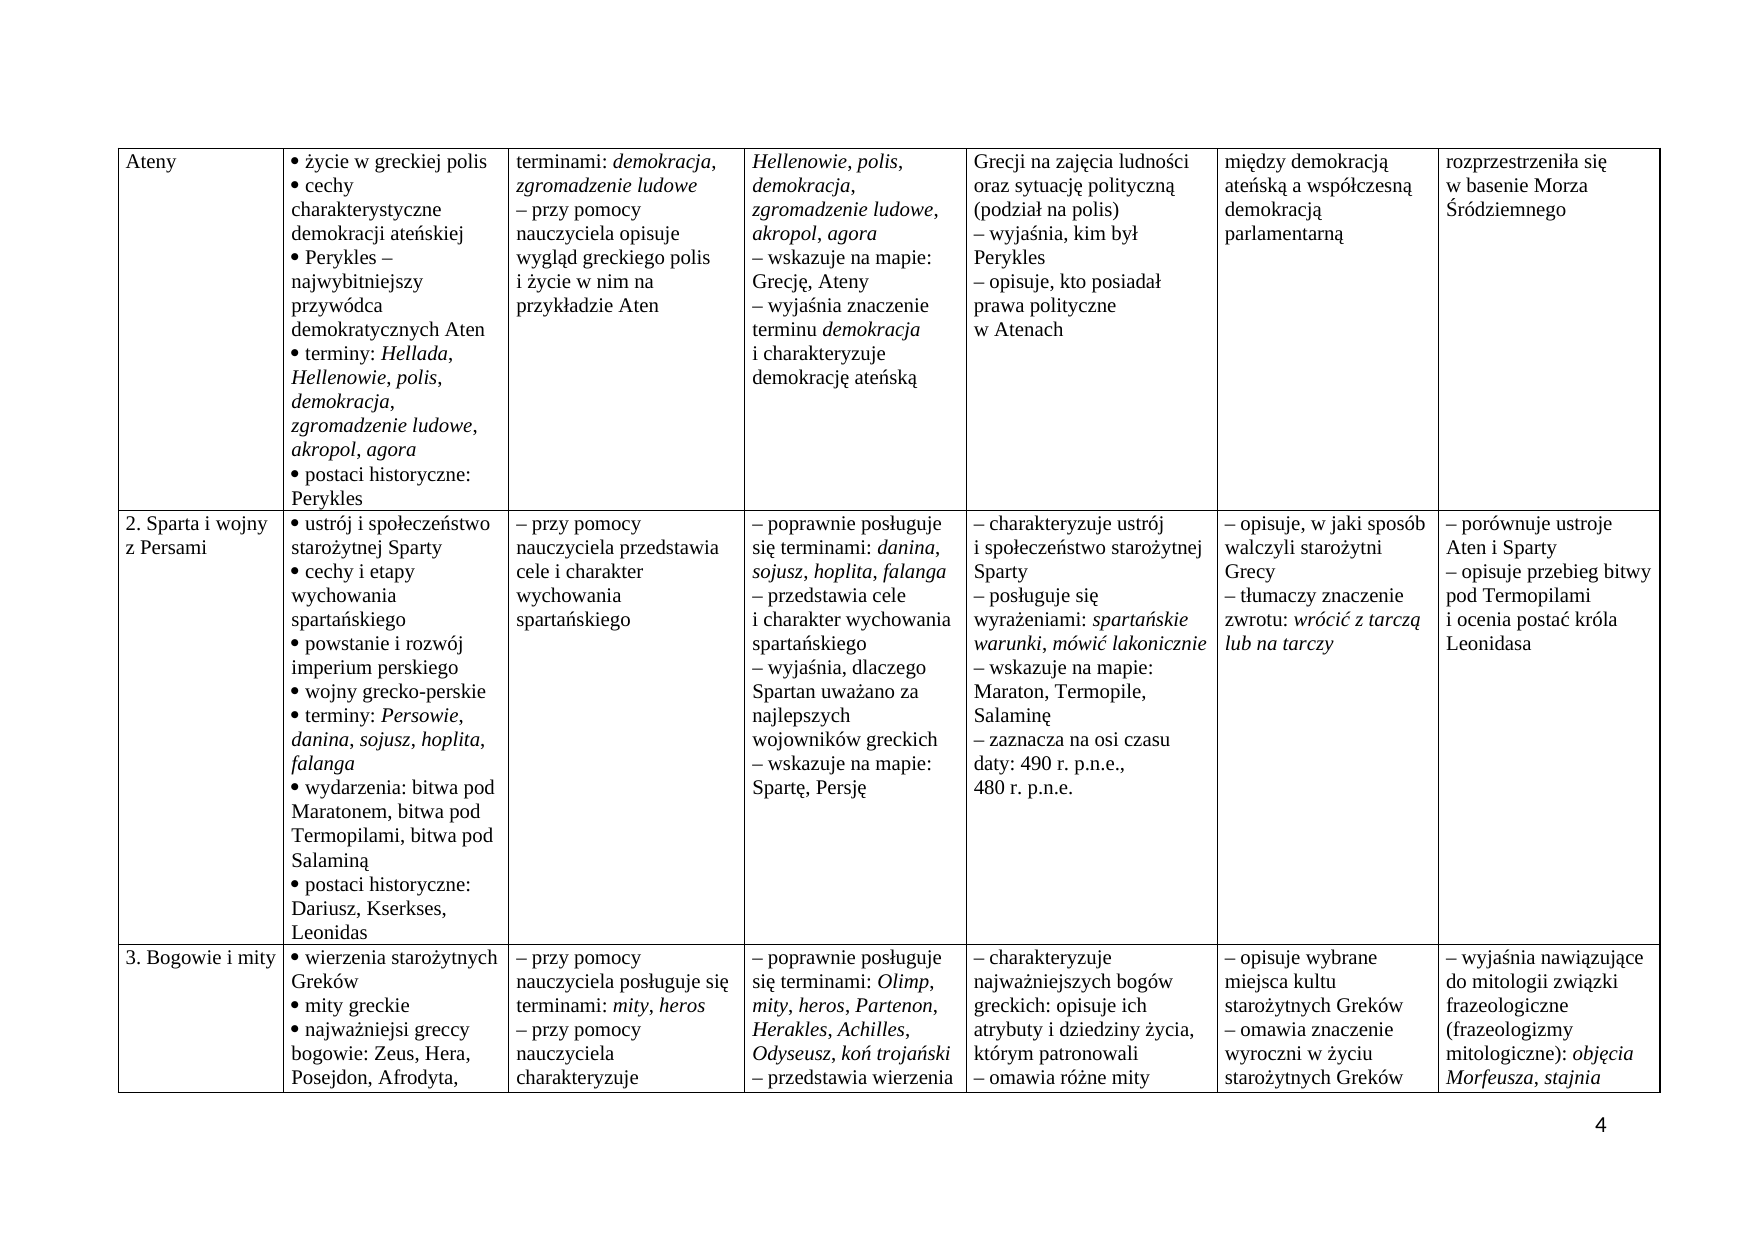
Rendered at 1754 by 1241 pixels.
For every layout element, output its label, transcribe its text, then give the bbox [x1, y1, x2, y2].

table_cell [509, 149, 744, 509]
table_cell – przy pomocy nauczyciela przedstawia cele i charakter wychowania spartańskiego [509, 511, 744, 944]
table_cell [119, 149, 283, 509]
table_cell – opisuje, w jaki sposób walczyli starożytni Grecy – tłumaczy znaczenie zwrotu: wrócić z tarczą lub na tarczy [1218, 511, 1438, 944]
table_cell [1218, 945, 1438, 1092]
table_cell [745, 149, 966, 509]
table_cell ustrój i społeczeństwo starożytnej Sparty cechy i etapy wychowania spartańskiego powstanie i rozwój imperium perskiego wojny grecko-perskie terminy: Persowie, danina, sojusz, hoplita, falanga wydarzenia: bitwa pod Maratonem, bitwa pod Termopilami, bitwa pod Salaminą postaci historyczne: Dariusz, Kserkses, Leonidas [284, 511, 508, 944]
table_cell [509, 945, 744, 1092]
table_cell – porównuje ustroje Aten i Sparty – opisuje przebieg bitwy pod Termopilami i ocenia postać króla Leonidasa [1439, 511, 1659, 944]
table_cell – charakteryzuje ustrój i społeczeństwo starożytnej Sparty – posługuje się wyrażeniami: spartańskie warunki, mówić lakonicznie – wskazuje na mapie: Maraton, Termopile, Salaminę – zaznacza na osi czasu daty: 490 r. p.n.e., 480 r. p.n.e. [967, 511, 1217, 944]
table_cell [284, 945, 508, 1092]
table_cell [967, 945, 1217, 1092]
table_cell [745, 945, 966, 1092]
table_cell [967, 149, 1217, 509]
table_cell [1439, 945, 1659, 1092]
table_cell 3. Bogowie i mity [119, 945, 283, 1092]
table_cell 2. Sparta i wojny z Persami [119, 511, 283, 944]
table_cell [1218, 149, 1438, 509]
table_cell – poprawnie posługuje się terminami: danina, sojusz, hoplita, falanga – przedstawia cele i charakter wychowania spartańskiego – wyjaśnia, dlaczego Spartan uważano za najlepszych wojowników greckich – wskazuje na mapie: Spartę, Persję [745, 511, 966, 944]
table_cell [284, 149, 508, 509]
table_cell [1439, 149, 1659, 509]
